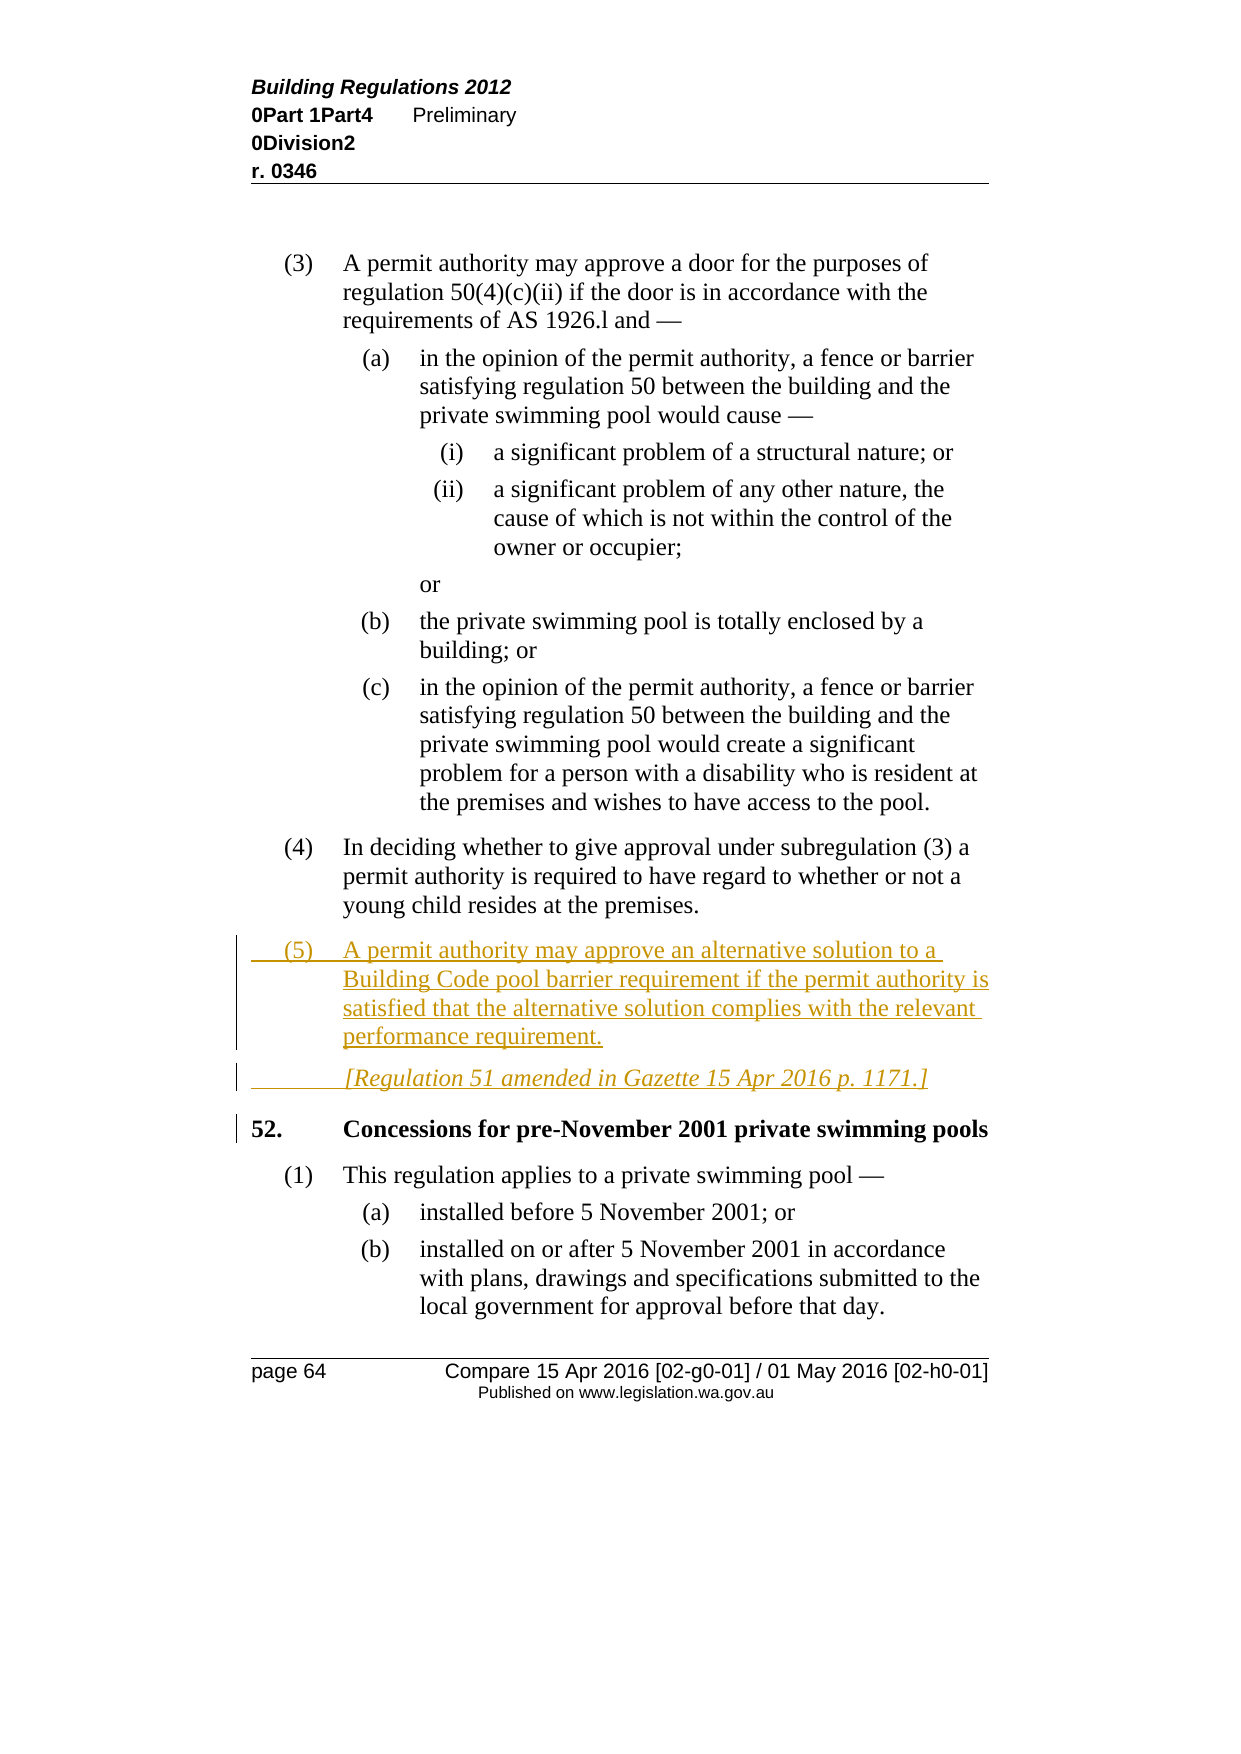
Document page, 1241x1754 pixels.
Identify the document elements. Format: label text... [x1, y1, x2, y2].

text or [251, 569, 989, 598]
text (1) This regulation applies to a private swimming pool — [251, 1160, 989, 1188]
text (4) In deciding whether to give approval under subregulation (3) a permit authority is required to have regard to whether or not a young child resides at the premises. [251, 832, 989, 918]
text (b) installed on or after 5 November 2001 in accordance with plans, drawings and specifications submitted to the local government for approval before that day. [251, 1234, 989, 1320]
text (b) the private swimming pool is totally enclosed by a building; or [251, 606, 989, 663]
text (3) A permit authority may approve a door for the purposes of regulation 50(4)(c)(ii) if the door is in accordance with the requirements of AS 1926.l and — [251, 248, 989, 334]
text (c) in the opinion of the permit authority, a fence or barrier satisfying regulation 50 between the building and the private swimming pool would create a significant problem for a person with a disability who is resident at the premises and wishes to have access to the pool. [251, 672, 989, 816]
subtitle 52. Concessions for pre-November 2001 private swimming pools [251, 1114, 989, 1143]
text (a) in the opinion of the permit authority, a fence or barrier satisfying regulation 50 between the building and the private swimming pool would cause — [251, 343, 989, 429]
text (a) installed before 5 November 2001; or [251, 1197, 989, 1226]
text (i) a significant problem of a structural nature; or [251, 437, 989, 466]
text (ii) a significant problem of any other nature, the cause of which is not within the control of the owner or occupier; [251, 474, 989, 561]
